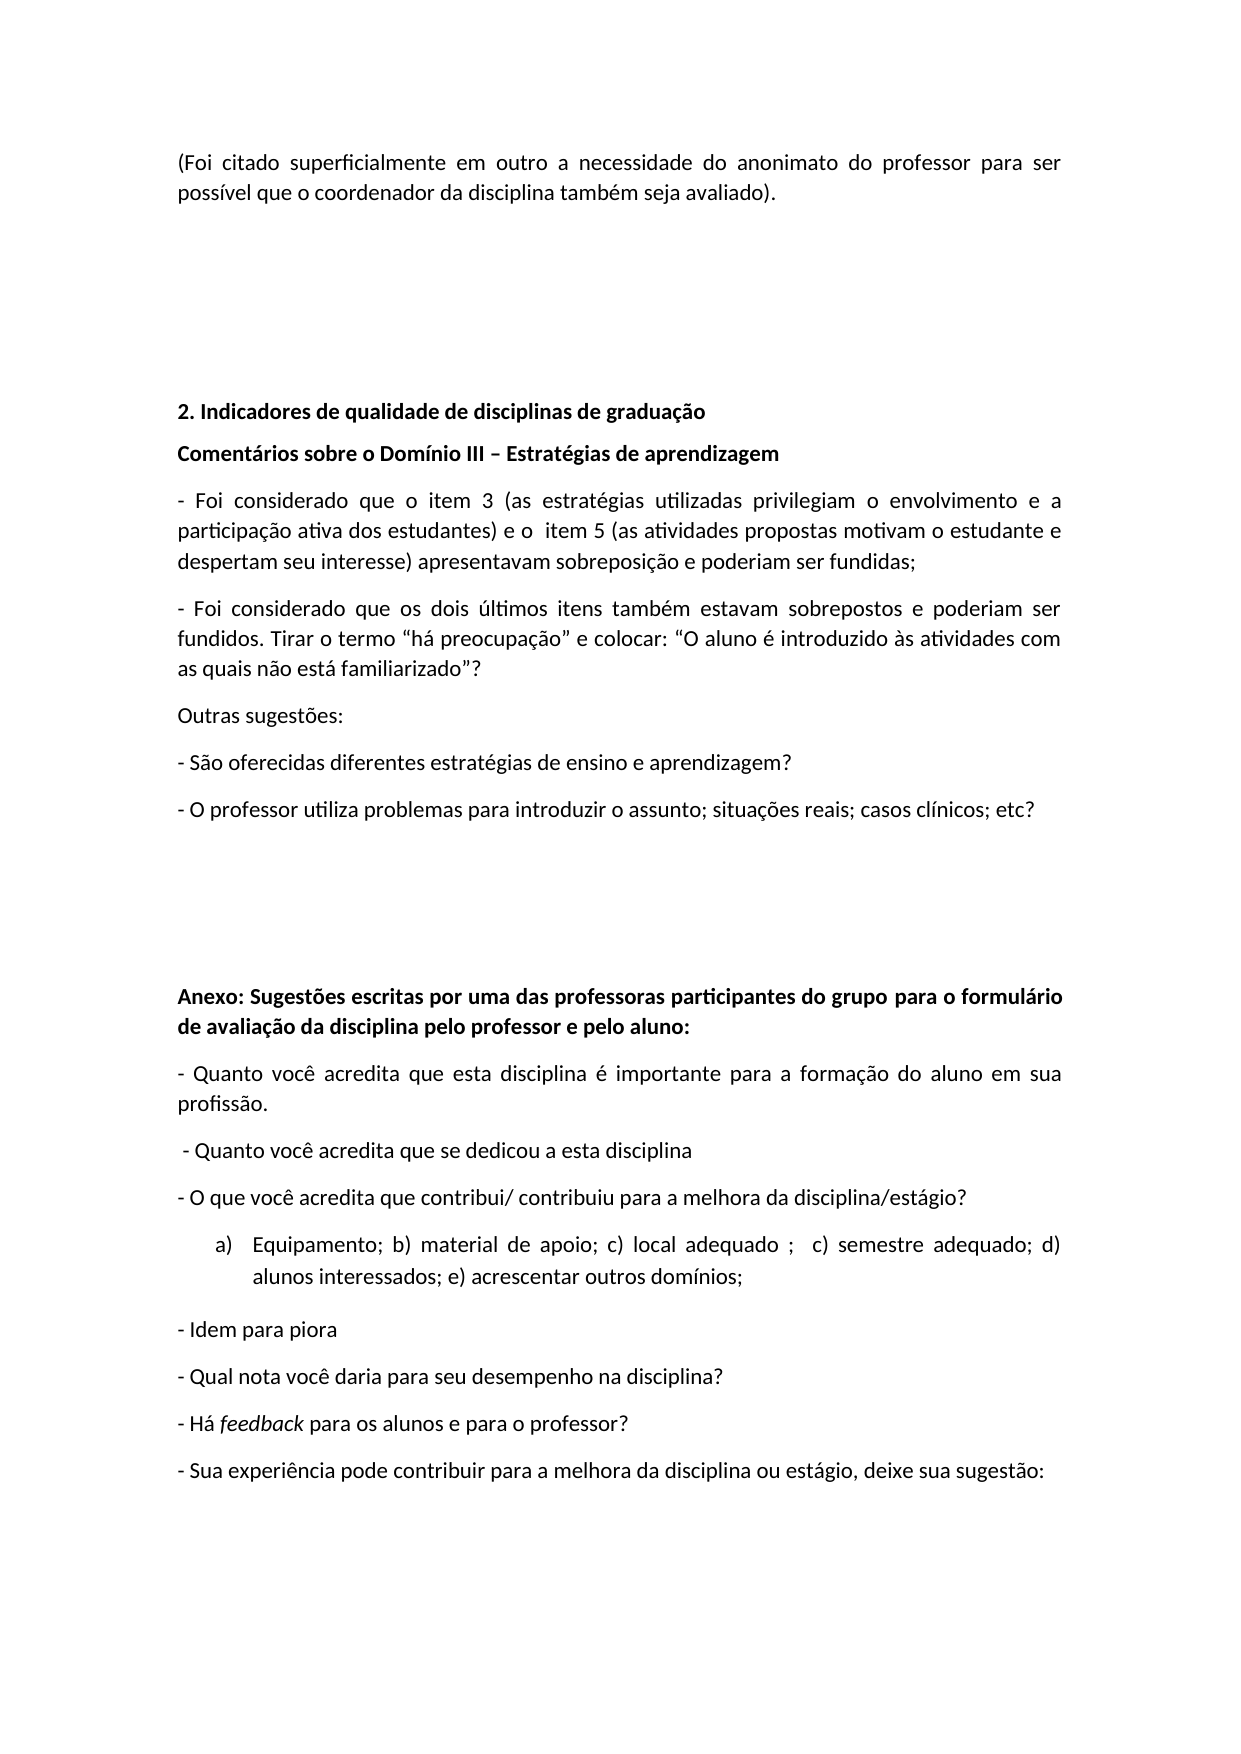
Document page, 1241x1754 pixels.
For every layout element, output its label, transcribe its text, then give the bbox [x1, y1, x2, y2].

text - Quanto você acredita que se dedicou a esta disciplina [177, 1136, 1063, 1164]
text - Sua experiência pode contribuir para a melhora da disciplina ou estágio, deixe sua sugestão: [177, 1456, 1063, 1484]
text - Qual nota você daria para seu desempenho na disciplina? [177, 1362, 1063, 1390]
text - O professor utiliza problemas para introduzir o assunto; situações reais; casos clínicos; etc? [177, 795, 1063, 823]
text - São oferecidas diferentes estratégias de ensino e aprendizagem? [177, 748, 1063, 776]
text - Quanto você acredita que esta disciplina é importante para a formação do aluno em sua profissão. [177, 1059, 1063, 1117]
text Comentários sobre o Domínio III – Estratégias de aprendizagem [177, 439, 1063, 467]
text - Idem para piora [177, 1315, 1063, 1343]
text - Há feedback para os alunos e para o professor? [177, 1409, 1063, 1437]
text - Foi considerado que os dois últimos itens também estavam sobrepostos e poderiam ser fundidos. Tirar o termo “há preocupação” e colocar: “O aluno é introduzido às atividades com as quais não está familiarizado”? [177, 594, 1063, 682]
text - Foi considerado que o item 3 (as estratégias utilizadas privilegiam o envolvimento e a participação ativa dos estudantes) e o item 5 (as atividades propostas motivam o estudante e despertam seu interesse) apresentavam sobreposição e poderiam ser fundidas; [177, 486, 1063, 575]
list Equipamento; b) material de apoio; c) local adequado ; c) semestre adequado; d) alunos interessados; e) acrescentar outros domínios; [215, 1230, 1063, 1290]
text 2. Indicadores de qualidade de disciplinas de graduação [177, 397, 1063, 426]
text (Foi citado superficialmente em outro a necessidade do anonimato do professor para ser possível que o coordenador da disciplina também seja avaliado). [177, 148, 1063, 206]
text - O que você acredita que contribui/ contribuiu para a melhora da disciplina/estágio? [177, 1183, 1063, 1211]
text Anexo: Sugestões escritas por uma das professoras participantes do grupo para o formulário de avaliação da disciplina pelo professor e pelo aluno: [177, 982, 1063, 1040]
text Outras sugestões: [177, 701, 1063, 729]
